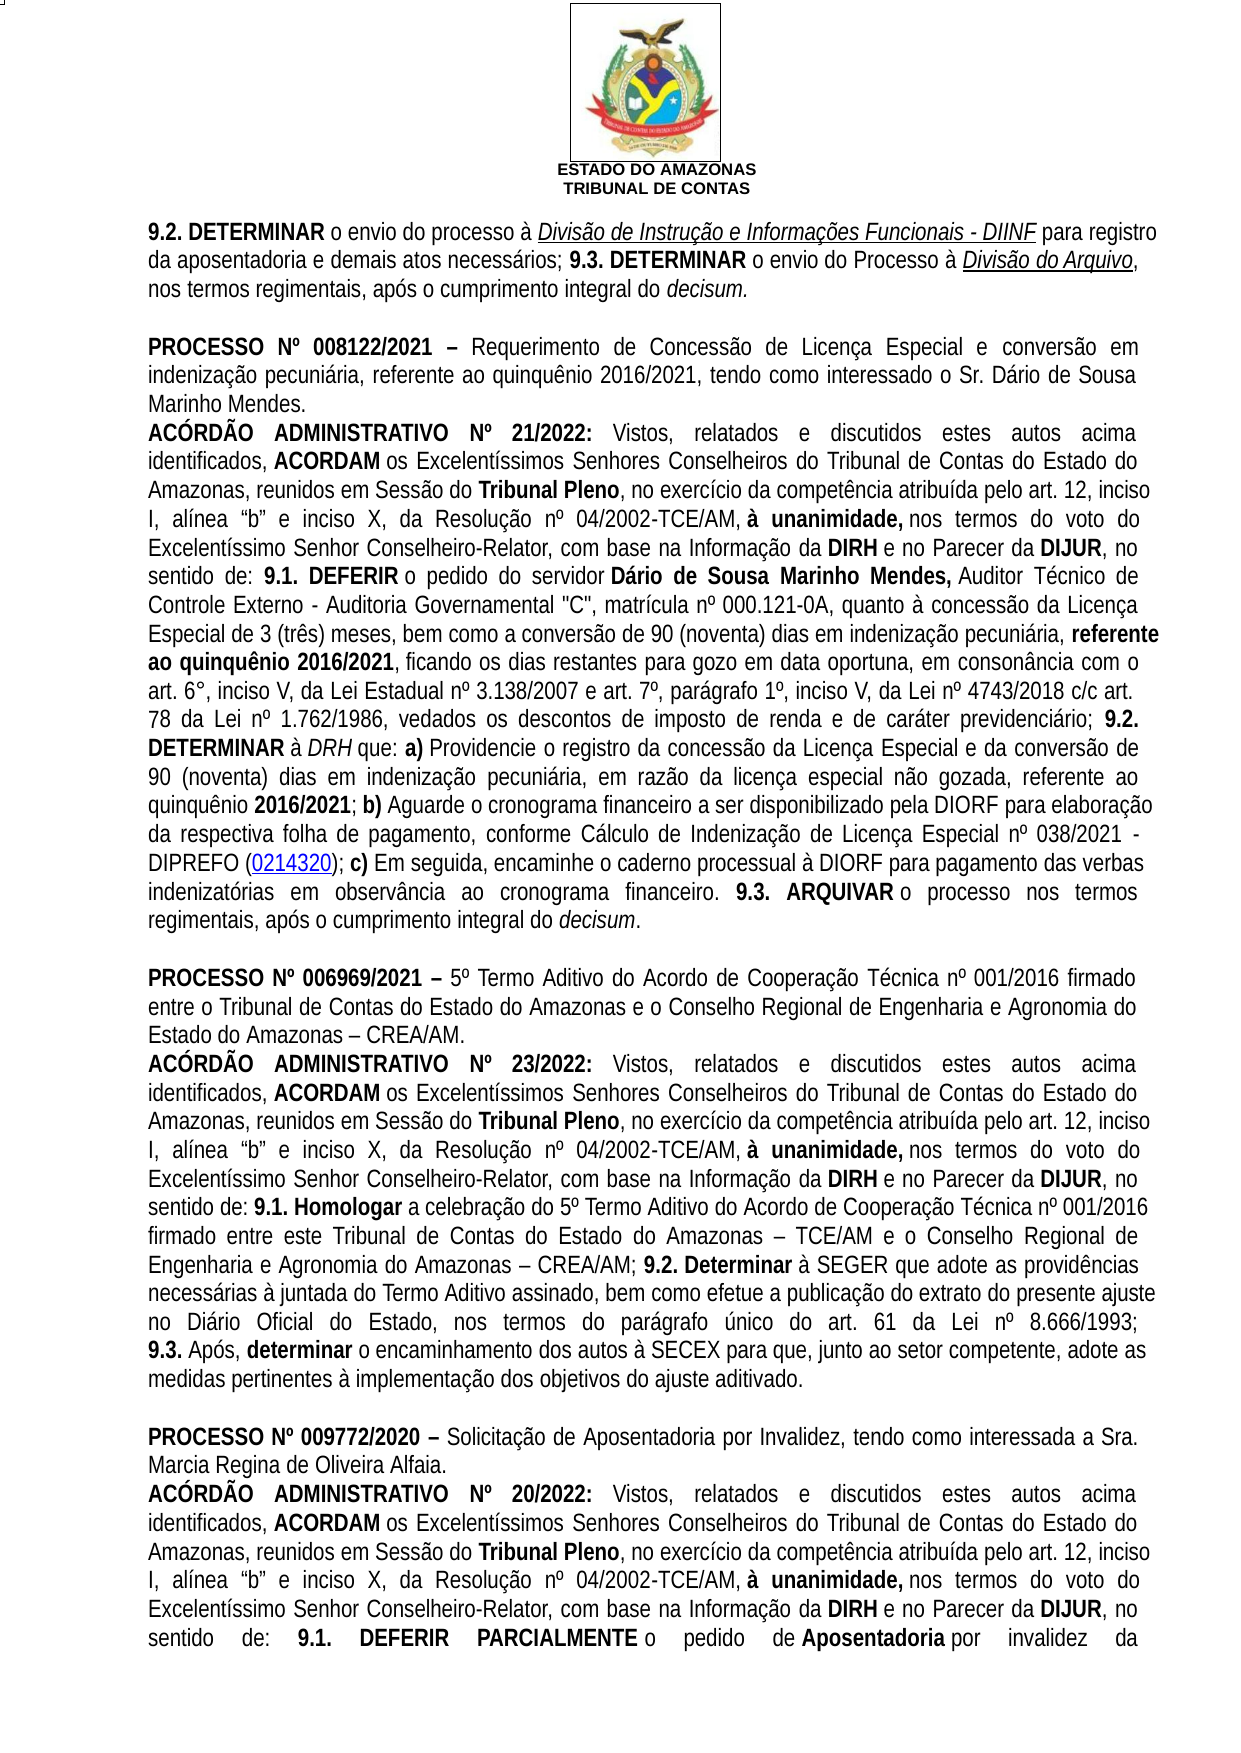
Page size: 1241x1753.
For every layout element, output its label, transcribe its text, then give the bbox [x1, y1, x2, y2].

text necessárias à juntada do Termo Aditivo assinado, bem como efetue a publicação do extrato do presente ajuste [148, 1279, 1162, 1307]
text Amazonas, reunidos em Sessão do Tribunal Pleno, no exercício da competência atribuída pelo art. 12, inciso [148, 476, 1162, 504]
text art. 6°, inciso V, da Lei Estadual nº 3.138/2007 e art. 7º, parágrafo 1º, inciso V, da Lei nº 4743/2018 c/c art. [148, 677, 1162, 705]
text ACÓRDÃO ADMINISTRATIVO Nº 23/2022: Vistos, relatados e discutidos estes autos acima [148, 1049, 1162, 1078]
text medidas pertinentes à implementação dos objetivos do ajuste aditivado. [148, 1365, 827, 1393]
text 0 (noventa) dias em indenização pecuniária, em razão da licença especial não gozada, referente ao [184, 763, 1162, 791]
text no Diário Oficial do Estado, nos termos do parágrafo único do art. 61 da Lei nº 8.666/1993; [148, 1308, 1162, 1336]
text .3. Após, determinar o encaminhamento dos autos à SECEX para que, junto ao setor competente, adote as [159, 1336, 1162, 1365]
text regimentais, após o cumprimento integral do decisum. [148, 906, 1162, 934]
text I, alínea “b” e inciso X, da Resolução nº 04/2002-TCE/AM, à unanimidade, nos termos do voto do [148, 504, 1162, 533]
text indenizatórias em observância ao cronograma financeiro. 9.3. ARQUIVAR o processo nos termos [148, 877, 1162, 906]
text Amazonas, reunidos em Sessão do Tribunal Pleno, no exercício da competência atribuída pelo art. 12, inciso [148, 1537, 1162, 1566]
text DETERMINAR à DRH que: a) Providencie o registro da concessão da Licença Especial e da conversão de [148, 734, 1162, 762]
text ao quinquênio 2016/2021, ficando os dias restantes para gozo em data oportuna, em consonância com o [148, 648, 1162, 677]
text 8 da Lei nº 1.762/1986, vedados os descontos de imposto de renda e de caráter previdenciário; 9.2. [159, 705, 1162, 734]
text indenização pecuniária, referente ao quinquênio 2016/2021, tendo como interessado o Sr. Dário de Sousa [148, 361, 1162, 389]
text Engenharia e Agronomia do Amazonas – CREA/AM; 9.2. Determinar à SEGER que adote as providências [148, 1250, 1162, 1279]
text Marcia Regina de Oliveira Alfaia. [148, 1451, 1161, 1479]
text Excelentíssimo Senhor Conselheiro-Relator, com base na Informação da DIRH e no Parecer da DIJUR, no [148, 533, 1162, 562]
text ACÓRDÃO ADMINISTRATIVO Nº 21/2022: Vistos, relatados e discutidos estes autos acima [148, 418, 1162, 447]
text quinquênio 2016/2021; b) Aguarde o cronograma financeiro a ser disponibilizado pela DIORF para elaboração [148, 791, 1162, 820]
text Estado do Amazonas – CREA/AM. [148, 1021, 1162, 1049]
text da respectiva folha de pagamento, conforme Cálculo de Indenização de Licença Especial nº 038/2021 - [148, 820, 1162, 848]
text identificados, ACORDAM os Excelentíssimos Senhores Conselheiros do Tribunal de Contas do Estado do [148, 447, 1162, 475]
text sentido de: 9.1. Homologar a celebração do 5º Termo Aditivo do Acordo de Cooperação Técnica nº 001/2016 [148, 1193, 1162, 1221]
text nos termos regimentais, após o cumprimento integral do decisum. [148, 275, 1162, 303]
text Amazonas, reunidos em Sessão do Tribunal Pleno, no exercício da competência atribuída pelo art. 12, inciso [148, 1107, 1162, 1135]
text sentido de: 9.1. DEFERIR o pedido do servidor Dário de Sousa Marinho Mendes, Auditor Técnico de [148, 562, 1162, 590]
text Controle Externo - Auditoria Governamental "C", matrícula nº 000.121-0A, quanto à concessão da Licença [148, 591, 1162, 619]
text PROCESSO Nº 006969/2021 – 5º Termo Aditivo do Acordo de Cooperação Técnica nº 001/2016 firmado [148, 963, 1162, 992]
text Excelentíssimo Senhor Conselheiro-Relator, com base na Informação da DIRH e no Parecer da DIJUR, no [148, 1164, 1162, 1193]
text ACÓRDÃO ADMINISTRATIVO Nº 20/2022: Vistos, relatados e discutidos estes autos acima [148, 1480, 1162, 1508]
text PROCESSO Nº 008122/2021 – Requerimento de Concessão de Licença Especial e conversão em [148, 332, 1162, 361]
text da aposentadoria e demais atos necessários; 9.3. DETERMINAR o envio do Processo à Divisão do Arquivo, [148, 246, 1162, 274]
text sentido de: 9.1. DEFERIR PARCIALMENTE o pedido de Aposentadoria por invalidez da [148, 1623, 1162, 1652]
text PROCESSO Nº 009772/2020 – Solicitação de Aposentadoria por Invalidez, tendo como interessada a Sra. [148, 1422, 1161, 1451]
text Excelentíssimo Senhor Conselheiro-Relator, com base na Informação da DIRH e no Parecer da DIJUR, no [148, 1594, 1162, 1623]
text firmado entre este Tribunal de Contas do Estado do Amazonas – TCE/AM e o Conselho Regional de [148, 1222, 1162, 1250]
text I, alínea “b” e inciso X, da Resolução nº 04/2002-TCE/AM, à unanimidade, nos termos do voto do [148, 1566, 1162, 1594]
picture [571, 4, 720, 160]
text I, alínea “b” e inciso X, da Resolução nº 04/2002-TCE/AM, à unanimidade, nos termos do voto do [148, 1135, 1162, 1164]
text TRIBUNAL DE CONTAS [563, 179, 782, 198]
text DIPREFO (0214320); c) Em seguida, encaminhe o caderno processual à DIORF para pagamento das verbas [148, 849, 1162, 877]
text Especial de 3 (três) meses, bem como a conversão de 90 (noventa) dias em indenização pecuniária, referente [148, 619, 1162, 648]
text identificados, ACORDAM os Excelentíssimos Senhores Conselheiros do Tribunal de Contas do Estado do [148, 1508, 1162, 1537]
text identificados, ACORDAM os Excelentíssimos Senhores Conselheiros do Tribunal de Contas do Estado do [148, 1078, 1162, 1107]
text Marinho Mendes. [148, 390, 1162, 418]
text ESTADO DO AMAZONAS [557, 160, 782, 179]
text 9 [148, 763, 184, 791]
text entre o Tribunal de Contas do Estado do Amazonas e o Conselho Regional de Engenharia e Agronomia do [148, 992, 1162, 1021]
text .2. DETERMINAR o envio do processo à Divisão de Instrução e Informações Funcionais - DIINF para registro [159, 217, 1163, 246]
